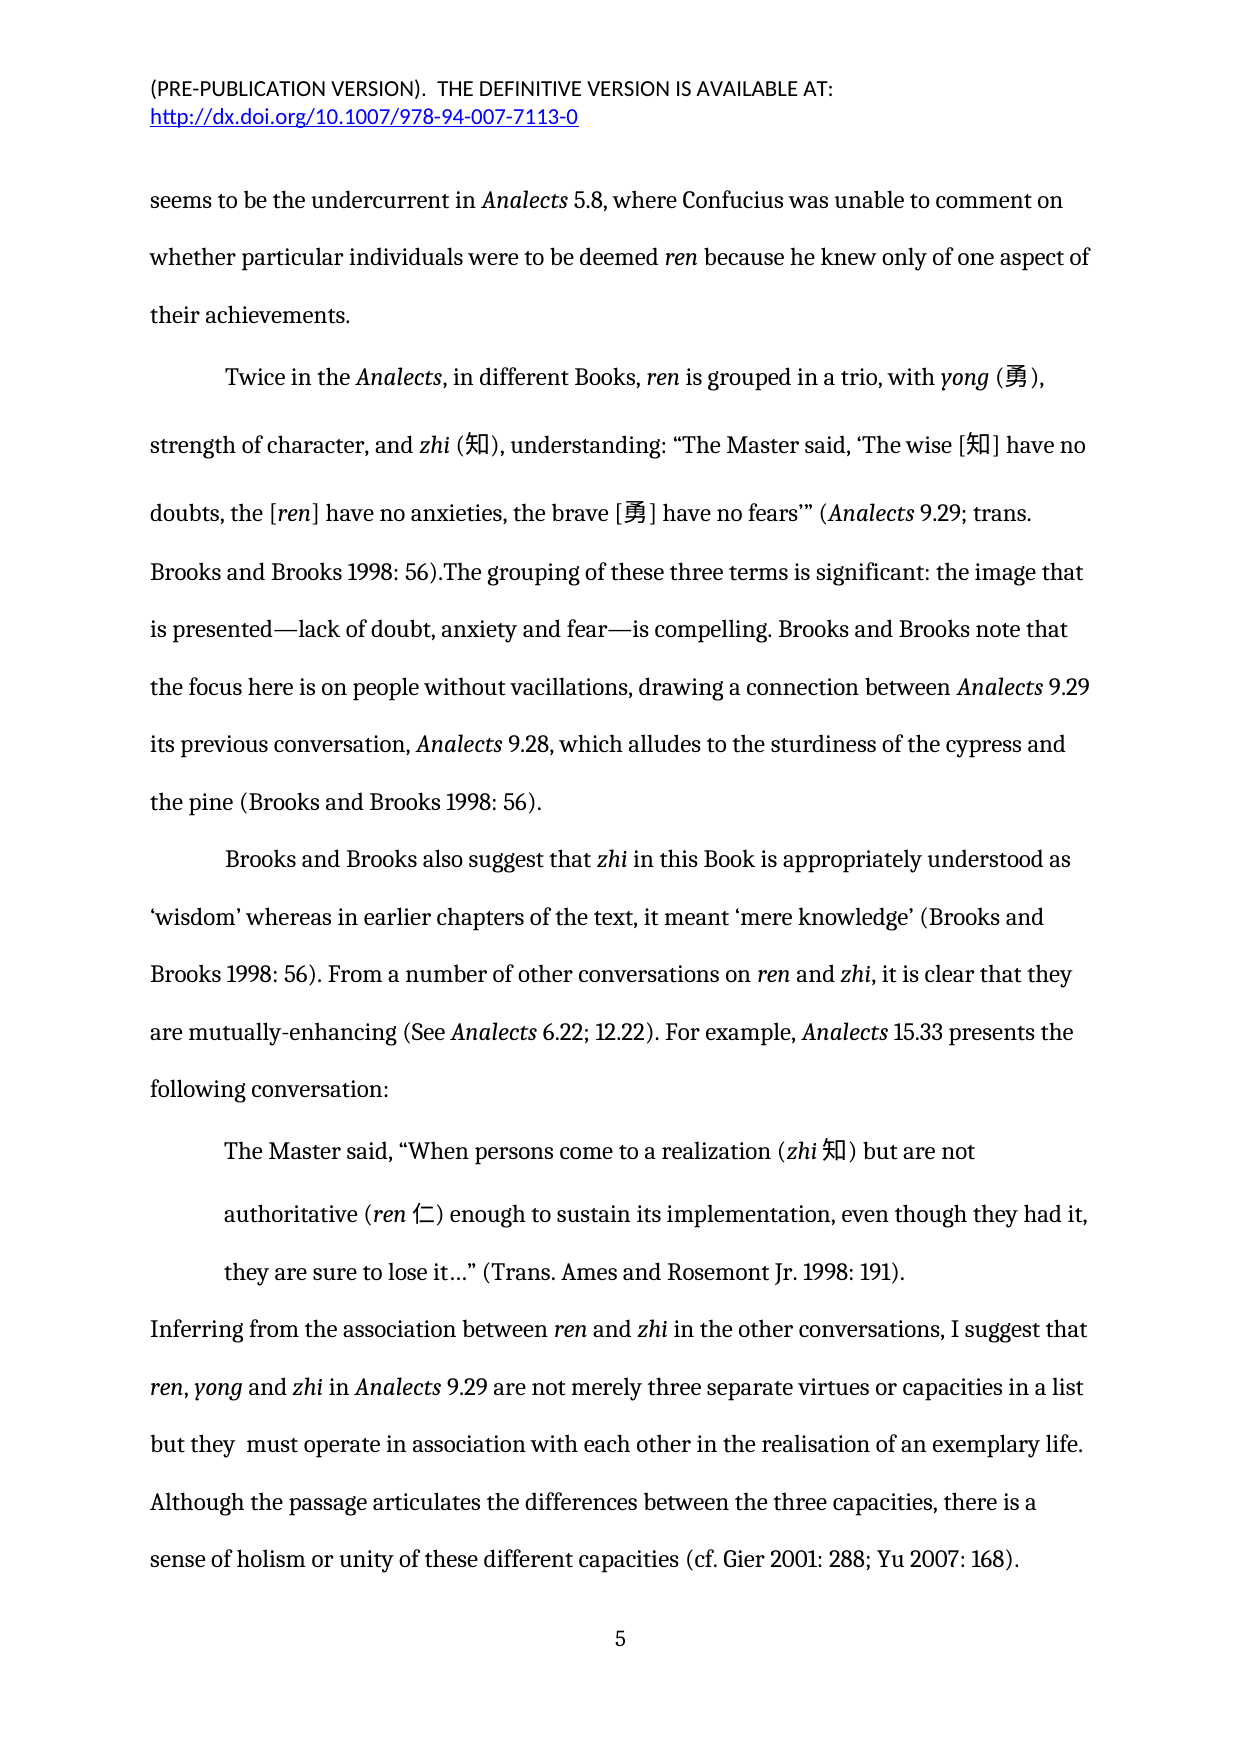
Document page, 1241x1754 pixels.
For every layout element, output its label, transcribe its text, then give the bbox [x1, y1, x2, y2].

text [150, 1315, 1090, 1574]
text Twice in the Analects, in different Books, ren is grouped in a trio, with yong (勇), strength of character, and zhi (知), understanding: “The Master said, ‘The wise [知] have no doubts, the [ren] have no anxieties, the brave [勇] have no fears’” (Analects 9.29; trans. Brooks and Brooks 1998: 56).The grouping of these three terms is significant: the image that is presented—lack of doubt, anxiety and fear—is compelling. Brooks and Brooks note that the focus here is on people without vacillations, drawing a connection between Analects 9.29 its previous conversation, Analects 9.28, which alludes to the sturdiness of the cypress and the pine (Brooks and Brooks 1998: 56). [150, 358, 1090, 816]
text The Master said, “When persons come to a realization (zhi 知) but are not authoritative (ren 仁) enough to sustain its implementation, even though they had it, they are sure to lose it…” (Trans. Ames and Rosemont Jr. 1998: 191). [224, 1132, 1090, 1286]
text In discussing the meaning of ben in this passage, Zhu Xi (朱熹; 1130-1200), the Song (宋朝; 960-1279) Confucian thinker, suggests that xiao and di are necessary components of ren but do not sufficiently constitute it. While ren relates to human nature and character (性 xing), xiao and di are channels (用 yong) for attaining ideal character. If we follow Zhu Xi’s line of reasoning, cultivation of personal relationships is a central aspect of ren but not its only one. Zhu Xi follows Mencius and places ren among three other concepts, yi (義 rightness), li (禮 behavioural propriety) and zhi (智 wisdom) as four cornerstones of Confucian thought (Mencius 2A.7). In the Analects passages, however, these four terms are not linked in any of the conversations although ren is discussed individually in connection with li (Analects 3.3, 12.1, 15.33, 17.21) and zhi (eg. Analects 4.1-2, 6.22-23, 12.22) in various conversations. There are also associations with other terms. Ren in Analects 17.6 is articulated in terms of respectfulness (恭 gong), broad-mindedness (寬 kuan), reliability (信 xin), alertness (敏 min) and kindness (惠 hui) (Analects: 17.6/48/13; 15-16). In Analects 13.27, a person who is resolute (剛毅 gang yi) and deliberate in speech (木訥 mu na) is said to be close to ren (近仁 jin ren) (Analects: 13.28/36/23). In Analects 19.6, a number of pursuits are taken collectively to constitute ren: learning extensively yet remaining focused on one’s purposes (博學而篤志 boxue er duzhi); and inquiring with earnestness while engaging in self-reflection (切問而近思 qiewen er jinsi) (Analects: 19.6/54/18). With this variation in its associations with other terms, it seems reasonable to hold that ren is not reducible to any one of these characteristics or dispositions, or even a set of them. This seems to be the undercurrent in Analects 5.8, where Confucius was unable to comment on whether particular individuals were to be deemed ren because he knew only of one aspect of their achievements. [150, 186, 1090, 329]
text Brooks and Brooks also suggest that zhi in this Book is appropriately understood as ‘wisdom’ whereas in earlier chapters of the text, it meant ‘mere knowledge’ (Brooks and Brooks 1998: 56). From a number of other conversations on ren and zhi, it is clear that they are mutually-enhancing (See Analects 6.22; 12.22). For example, Analects 15.33 presents the following conversation: [150, 845, 1090, 1104]
